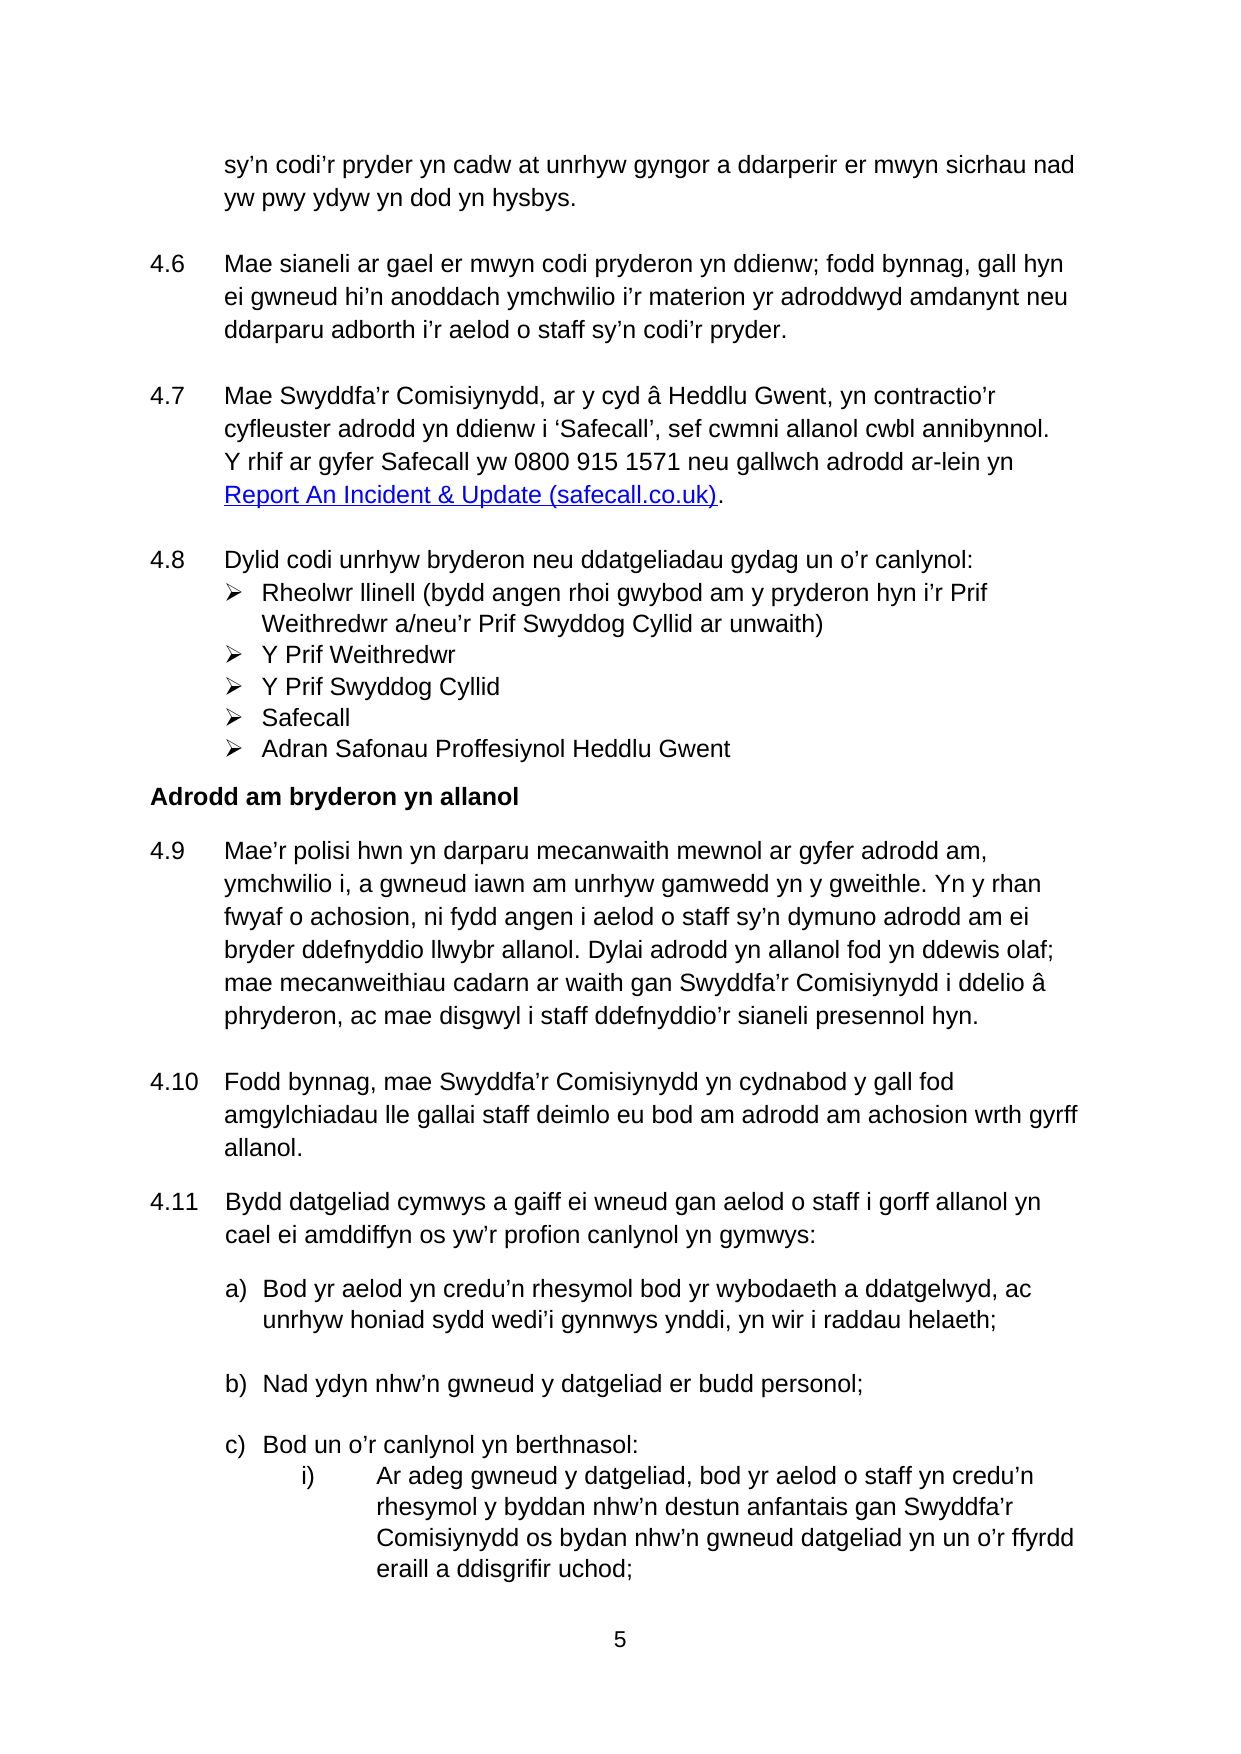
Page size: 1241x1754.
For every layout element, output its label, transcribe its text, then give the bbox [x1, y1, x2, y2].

list Rheolwr llinell (bydd angen rhoi gwybod am y pryderon hyn i’r Prif Weithredwr a/neu’r Prif Swyddog Cyllid ar unwaith) [224, 578, 1090, 638]
list Dylid codi unrhyw bryderon neu ddatgeliadau gydag un o’r canlynol: [150, 545, 1090, 574]
list Y Prif Weithredwr [224, 641, 1090, 669]
list Mae sianeli ar gael er mwyn codi pryderon yn ddienw; fodd bynnag, gall hyn ei gwneud hi’n anoddach ymchwilio i’r materion yr adroddwyd amdanynt neu ddarparu adborth i’r aelod o staff sy’n codi’r pryder. [150, 249, 1090, 344]
list Bod un o’r canlynol yn berthnasol: [225, 1430, 1090, 1458]
list Mae’r polisi hwn yn darparu mecanwaith mewnol ar gyfer adrodd am, ymchwilio i, a gwneud iawn am unrhyw gamwedd yn y gweithle. Yn y rhan fwyaf o achosion, ni fydd angen i aelod o staff sy’n dymuno adrodd am ei bryder ddefnyddio llwybr allanol. Dylai adrodd yn allanol fod yn ddewis olaf; mae mecanweithiau cadarn ar waith gan Swyddfa’r Comisiynydd i ddelio â phryderon, ac mae disgwyl i staff ddefnyddio’r sianeli presennol hyn. [150, 836, 1090, 1029]
list Safecall [224, 703, 1090, 732]
list Nad ydyn nhw’n gwneud y datgeliad er budd personol; [225, 1369, 1090, 1428]
text 4.11 Bydd datgeliad cymwys a gaiff ei wneud gan aelod o staff i gorff allanol yn cael ei amddiffyn os yw’r profion canlynol yn gymwys: [150, 1187, 1090, 1248]
text Adrodd am bryderon yn allanol [150, 782, 1090, 811]
list Bod yr aelod yn credu’n rhesymol bod yr wybodaeth a ddatgelwyd, ac unrhyw honiad sydd wedi’i gynnwys ynddi, yn wir i raddau helaeth; [225, 1273, 1090, 1333]
list Ar adeg gwneud y datgeliad, bod yr aelod o staff yn credu’n rhesymol y byddan nhw’n destun anfantais gan Swyddfa’r Comisiynydd os bydan nhw’n gwneud datgeliad yn un o’r ffyrdd eraill a ddisgrifir uchod; [301, 1461, 1090, 1583]
list Adran Safonau Proffesiynol Heddlu Gwent [224, 734, 1090, 763]
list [150, 150, 1090, 212]
list Mae Swyddfa’r Comisiynydd, ar y cyd â Heddlu Gwent, yn contractio’r cyfleuster adrodd yn ddienw i ‘Safecall’, sef cwmni allanol cwbl annibynnol. Y rhif ar gyfer Safecall yw 0800 915 1571 neu gallwch adrodd ar-lein yn Report An Incident & Update (safecall.co.uk). [150, 381, 1090, 541]
list Y Prif Swyddog Cyllid [224, 672, 1090, 701]
list Fodd bynnag, mae Swyddfa’r Comisiynydd yn cydnabod y gall fod amgylchiadau lle gallai staff deimlo eu bod am adrodd am achosion wrth gyrff allanol. [150, 1067, 1090, 1162]
